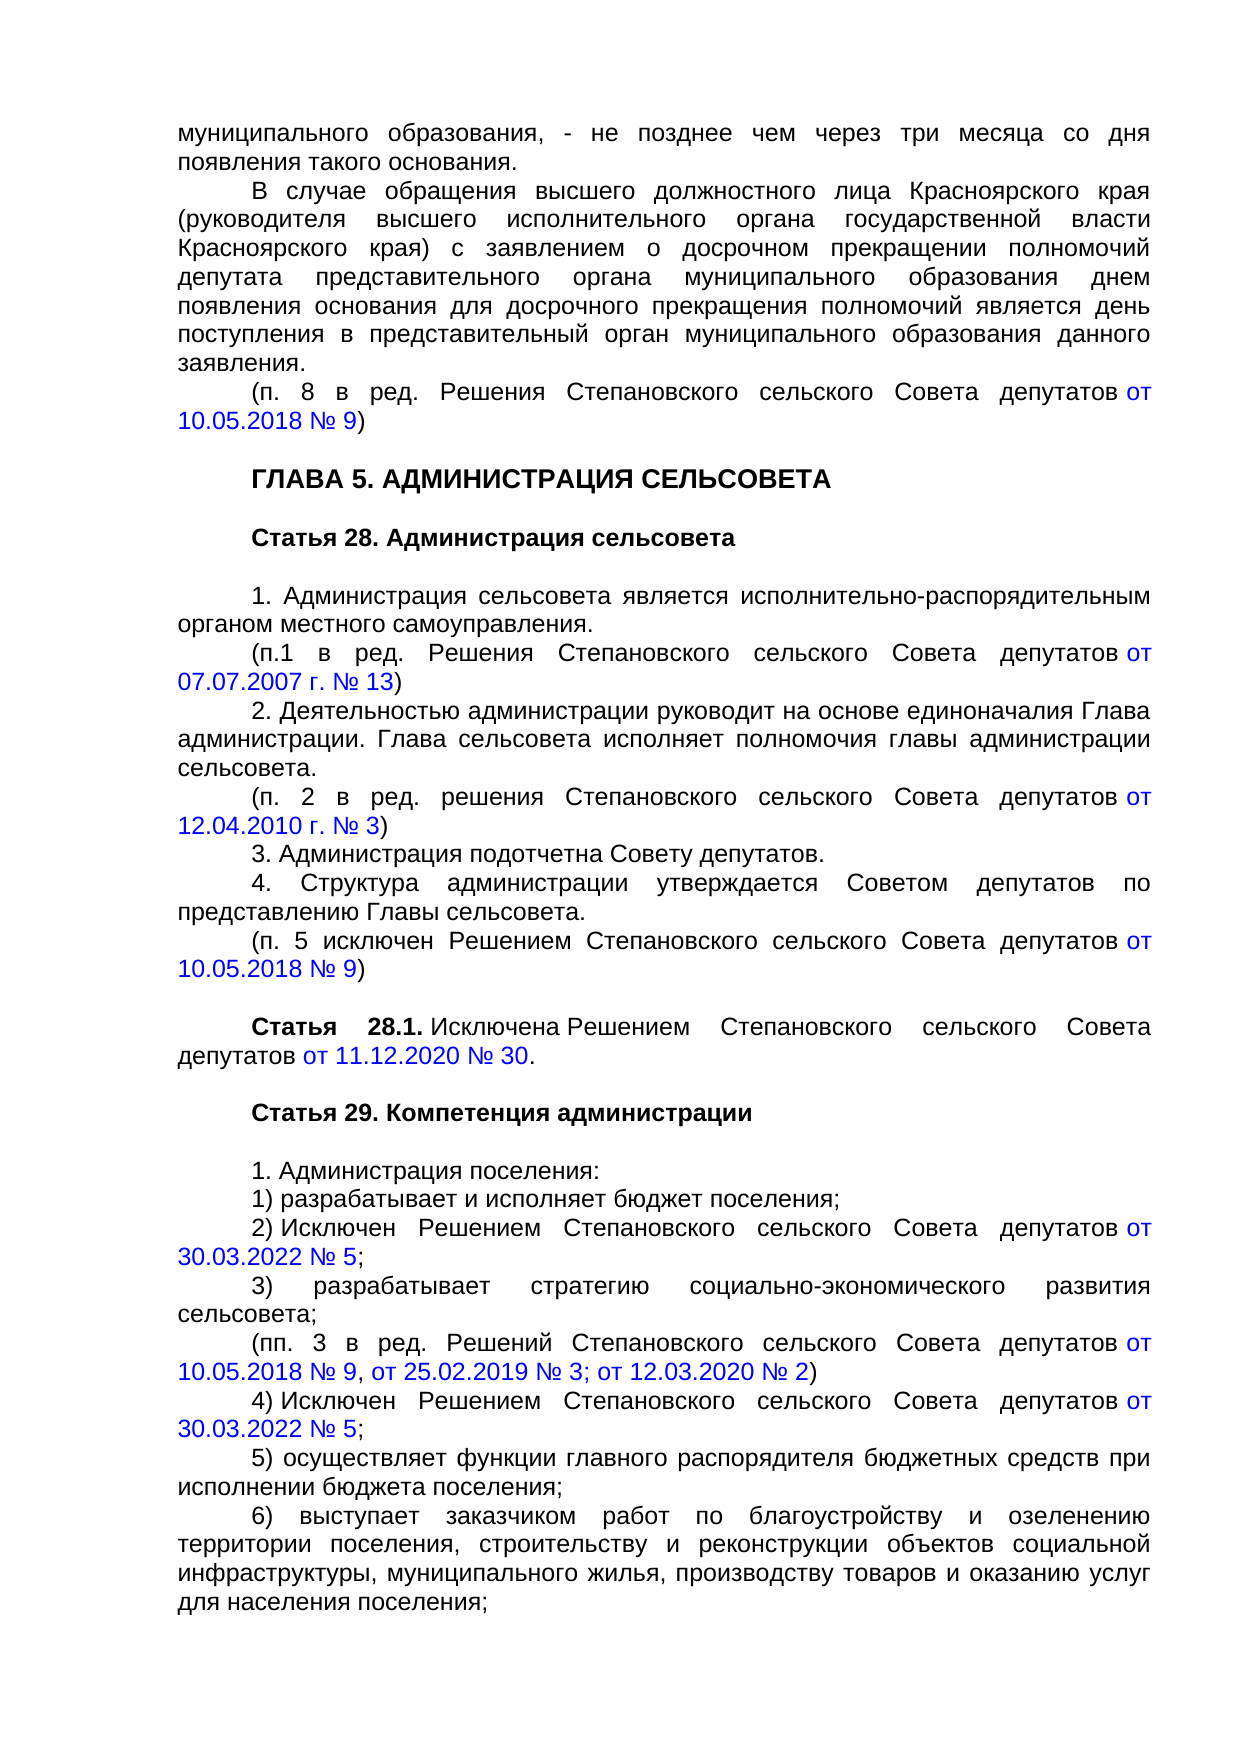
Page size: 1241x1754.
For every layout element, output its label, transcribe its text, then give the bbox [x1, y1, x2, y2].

text (п.1 в ред. Решения Степановского сельского Совета депутатов от 07.07.2007 г. № 13) [177, 638, 1152, 696]
text В случае обращения высшего должностного лица Красноярского края (руководителя высшего исполнительного органа государственной власти Красноярского края) с заявлением о досрочном прекращении полномочий депутата представительного органа муниципального образования днем появления основания для досрочного прекращения полномочий является день поступления в представительный орган муниципального образования данного заявления. [177, 176, 1152, 377]
text (п. 2 в ред. решения Степановского сельского Совета депутатов от 12.04.2010 г. № 3) [177, 782, 1152, 839]
text Статья 28.1. Исключена Решением Степановского сельского Совета депутатов от 11.12.2020 № 30. [177, 1012, 1152, 1069]
text 2. Деятельностью администрации руководит на основе единоначалия Глава администрации. Глава сельсовета исполняет полномочия главы администрации сельсовета. [177, 696, 1152, 782]
text 4) Исключен Решением Степановского сельского Совета депутатов от 30.03.2022 № 5; [177, 1386, 1152, 1443]
text 1. Администрация поселения: [177, 1156, 1152, 1184]
text 5) осуществляет функции главного распорядителя бюджетных средств при исполнении бюджета поселения; [177, 1443, 1152, 1501]
text 1) разрабатывает и исполняет бюджет поселения; [177, 1184, 1152, 1213]
text (пп. 3 в ред. Решений Степановского сельского Совета депутатов от 10.05.2018 № 9, от 25.02.2019 № 3; от 12.03.2020 № 2) [177, 1328, 1152, 1386]
text ГЛАВА 5. АДМИНИСТРАЦИЯ СЕЛЬСОВЕТА [177, 463, 1152, 494]
text Статья 28. Администрация сельсовета [177, 523, 1152, 552]
text 3) разрабатывает стратегию социально-экономического развития сельсовета; [177, 1271, 1152, 1328]
text 4. Структура администрации утверждается Советом депутатов по представлению Главы сельсовета. [177, 868, 1152, 926]
text 1. Администрация сельсовета является исполнительно-распорядительным органом местного самоуправления. [177, 581, 1152, 638]
text 6) выступает заказчиком работ по благоустройству и озеленению территории поселения, строительству и реконструкции объектов социальной инфраструктуры, муниципального жилья, производству товаров и оказанию услуг для населения поселения; [177, 1501, 1152, 1616]
text (п. 8 в ред. Решения Степановского сельского Совета депутатов от 10.05.2018 № 9) [177, 377, 1152, 434]
text Статья 29. Компетенция администрации [177, 1098, 1152, 1127]
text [177, 118, 1152, 176]
text 3. Администрация подотчетна Совету депутатов. [177, 839, 1152, 868]
text (п. 5 исключен Решением Степановского сельского Совета депутатов от 10.05.2018 № 9) [177, 926, 1152, 983]
text 2) Исключен Решением Степановского сельского Совета депутатов от 30.03.2022 № 5; [177, 1213, 1152, 1271]
